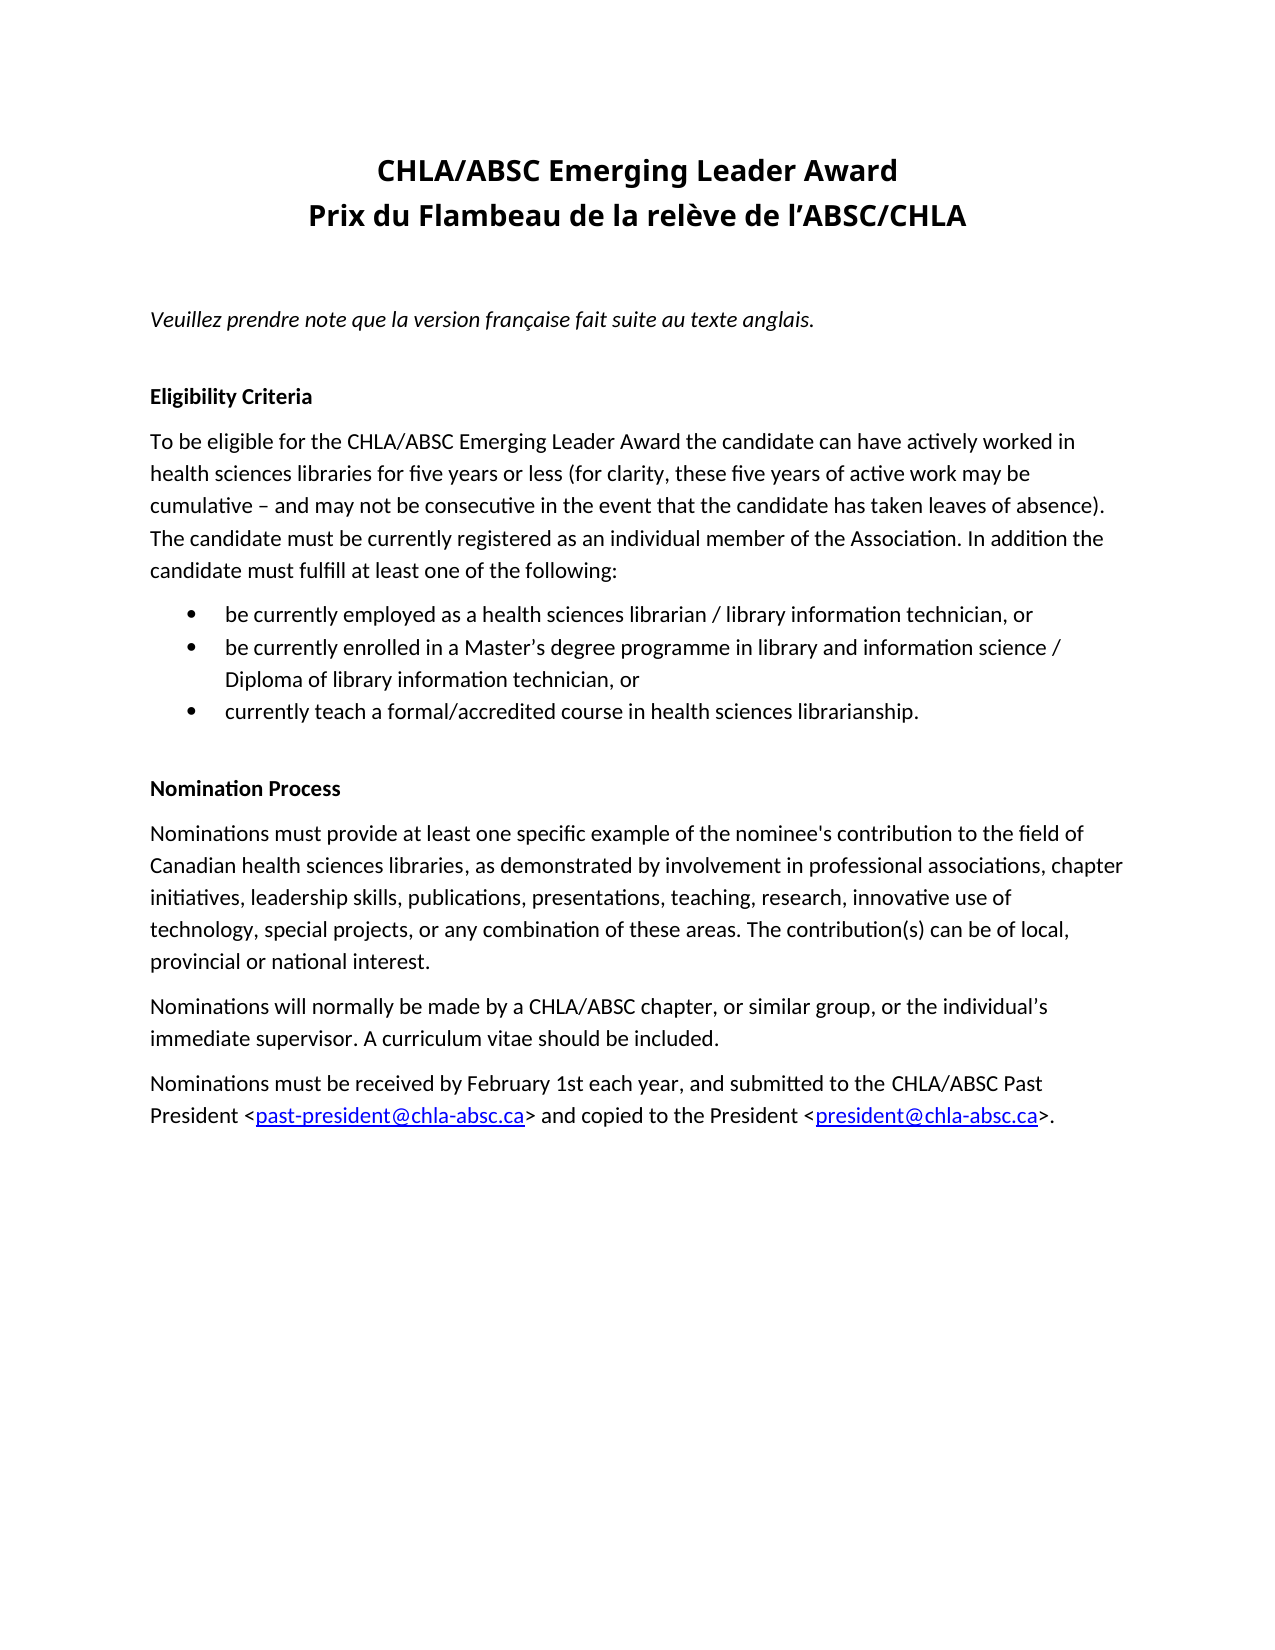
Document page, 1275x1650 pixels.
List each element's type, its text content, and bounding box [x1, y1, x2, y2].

text Prix du Flambeau de la relève de l’ABSC/CHLA [150, 196, 1125, 235]
list be currently enrolled in a Master’s degree programme in library and information science / Diploma of library information technician, or [187, 633, 1125, 693]
list currently teach a formal/accredited course in health sciences librarianship. [187, 697, 1125, 725]
text Nominations must be received by February 1st each year, and submitted to the CHLA/ABSC Past President <past-president@chla-absc.ca> and copied to the President <president@chla-absc.ca>. [150, 1069, 1125, 1129]
text Eligibility Criteria [150, 382, 1125, 411]
text To be eligible for the CHLA/ABSC Emerging Leader Award the candidate can have actively worked in health sciences libraries for five years or less (for clarity, these five years of active work may be cumulative – and may not be consecutive in the event that the candidate has taken leaves of absence). The candidate must be currently registered as an individual member of the Association. In addition the candidate must fulfill at least one of the following: [150, 427, 1125, 584]
text Nominations will normally be made by a CHLA/ABSC chapter, or similar group, or the individual’s immediate supervisor. A curriculum vitae should be included. [150, 992, 1125, 1052]
text Veuillez prendre note que la version française fait suite au texte anglais. [150, 306, 1075, 334]
text Nomination Process [150, 774, 1125, 802]
text CHLA/ABSC Emerging Leader Award [150, 150, 1125, 190]
text Nominations must provide at least one specific example of the nominee's contribution to the field of Canadian health sciences libraries, as demonstrated by involvement in professional associations, chapter initiatives, leadership skills, publications, presentations, teaching, research, innovative use of technology, special projects, or any combination of these areas. The contribution(s) can be of local, provincial or national interest. [150, 819, 1125, 976]
list be currently employed as a health sciences librarian / library information technician, or [187, 601, 1125, 629]
